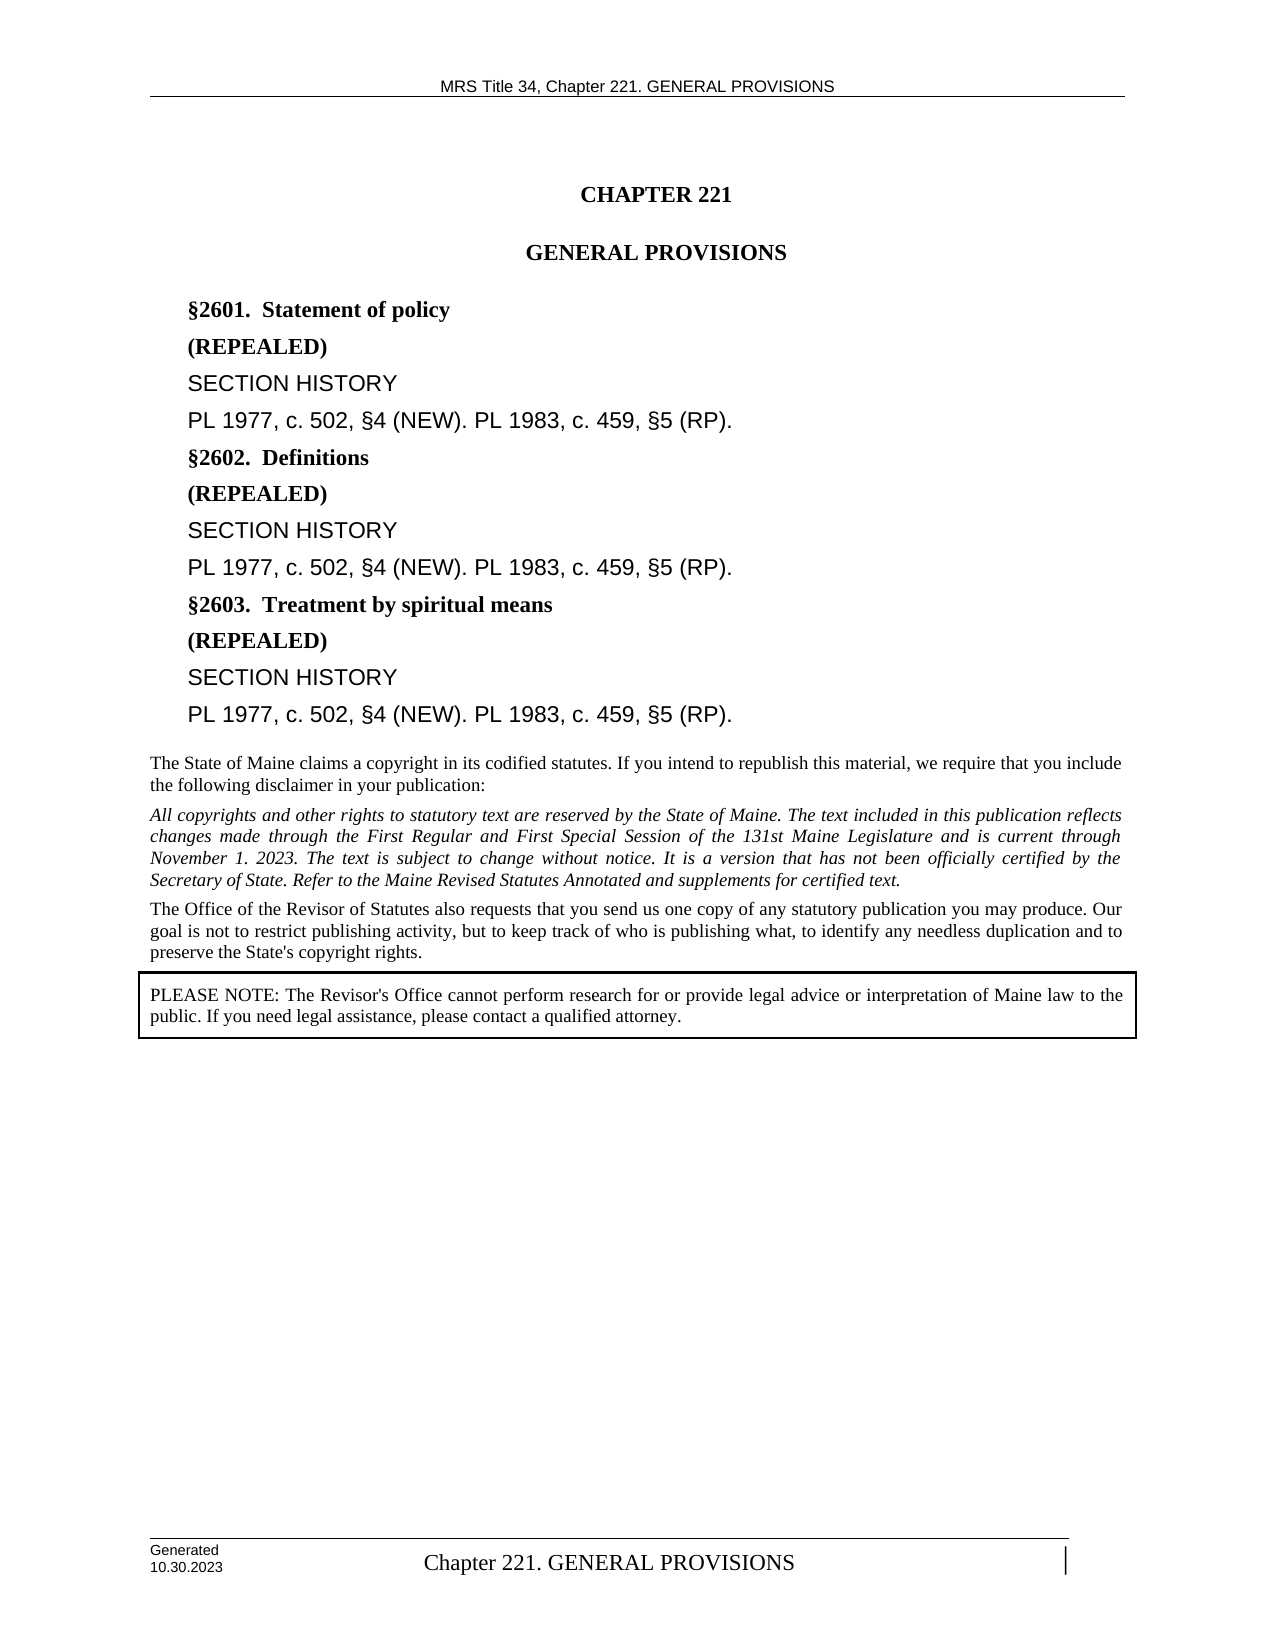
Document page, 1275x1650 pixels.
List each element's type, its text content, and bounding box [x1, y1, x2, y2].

text CHAPTER 221 [187, 181, 1125, 208]
text PLEASE NOTE: The Revisor's Office cannot perform research for or provide legal advice or interpretation of Maine law to the public. If you need legal assistance, please contact a qualified attorney. [140, 974, 1135, 1037]
text GENERAL PROVISIONS [187, 239, 1125, 265]
text All copyrights and other rights to statutory text are reserved by the State of Maine. The text included in this publication reflects changes made through the First Regular and First Special Session of the 131st Maine Legislature and is current through November 1. 2023 . The text is subject to change without notice. It is a version that has not been officially certified by the Secretary of State. Refer to the Maine Revised Statutes Annotated and supplements for certified text. [150, 804, 1125, 890]
text SECTION HISTORY [187, 517, 1125, 543]
text (REPEALED) [187, 333, 1125, 359]
text §2602. Definitions [187, 443, 1125, 470]
text PL 1977, c. 502, §4 (NEW). PL 1983, c. 459, §5 (RP). [187, 701, 1125, 727]
text The Office of the Revisor of Statutes also requests that you send us one copy of any statutory publication you may produce. Our goal is not to restrict publishing activity, but to keep track of who is publishing what, to identify any needless duplication and to preserve the State's copyright rights. [150, 898, 1125, 963]
text §2603. Treatment by spiritual means [187, 591, 1125, 617]
text (REPEALED) [187, 480, 1125, 507]
text (REPEALED) [187, 627, 1125, 654]
text SECTION HISTORY [187, 370, 1125, 396]
text SECTION HISTORY [187, 664, 1125, 691]
text PL 1977, c. 502, §4 (NEW). PL 1983, c. 459, §5 (RP). [187, 554, 1125, 580]
text §2601. Statement of policy [187, 296, 1125, 323]
text The State of Maine claims a copyright in its codified statutes. If you intend to republish this material, we require that you include the following disclaimer in your publication: [150, 752, 1125, 795]
text PL 1977, c. 502, §4 (NEW). PL 1983, c. 459, §5 (RP). [187, 407, 1125, 433]
